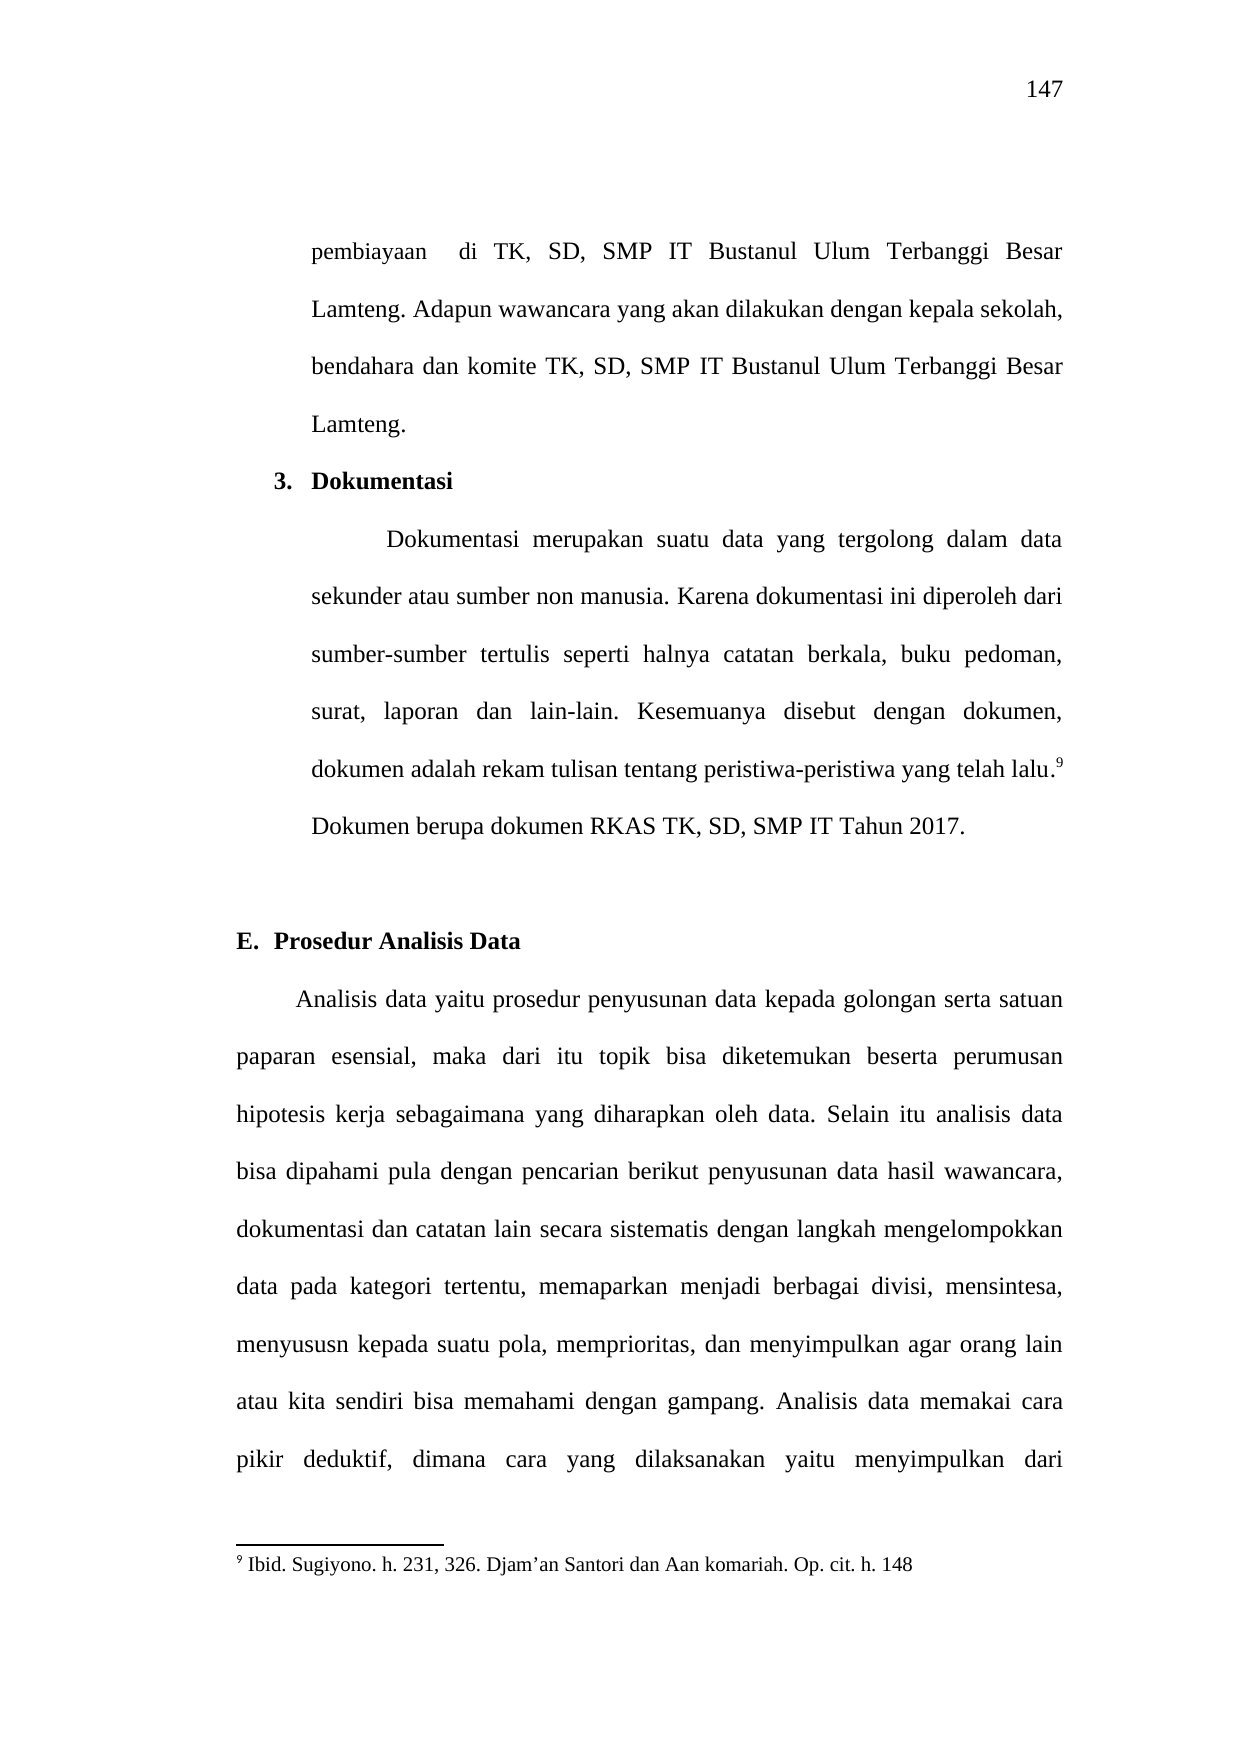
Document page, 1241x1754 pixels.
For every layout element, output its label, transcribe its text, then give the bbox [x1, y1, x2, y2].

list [311, 236, 1063, 437]
list Dokumentasi [274, 466, 1063, 495]
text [236, 984, 1063, 1472]
list Dokumentasi merupakan suatu data yang tergolong dalam data sekunder atau sumber non manusia. Karena dokumentasi ini diperoleh dari sumber-sumber tertulis seperti halnya catatan berkala, buku pedoman, surat, laporan dan lain-lain. Kesemuanya disebut dengan dokumen, dokumen adalah rekam tulisan tentang peristiwa-peristiwa yang telah lalu. Dokumen berupa dokumen RKAS TK, SD, SMP IT Tahun 2017. [311, 524, 1063, 840]
list Prosedur Analisis Data [236, 926, 1063, 955]
